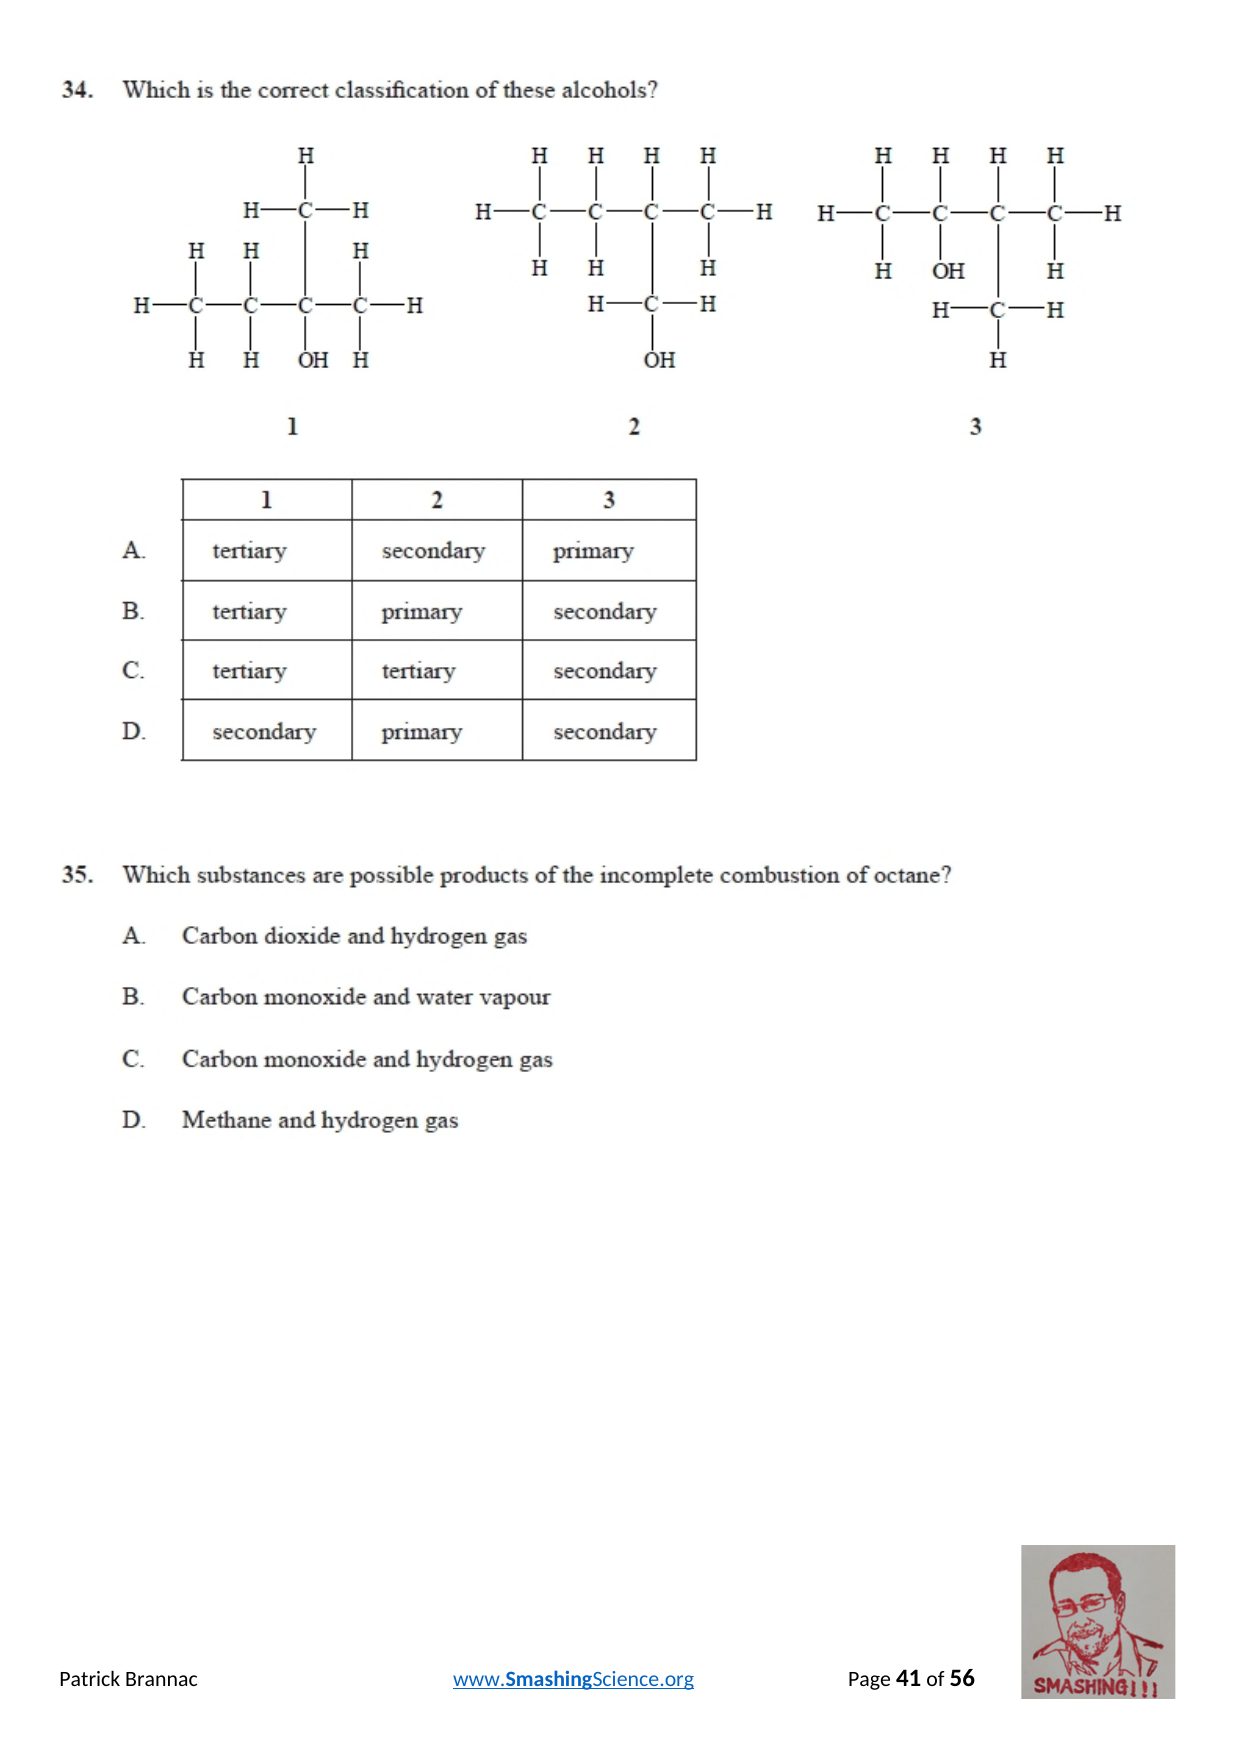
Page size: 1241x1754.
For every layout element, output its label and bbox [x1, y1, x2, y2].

picture [59, 73, 1173, 1139]
picture [1021, 1545, 1176, 1699]
